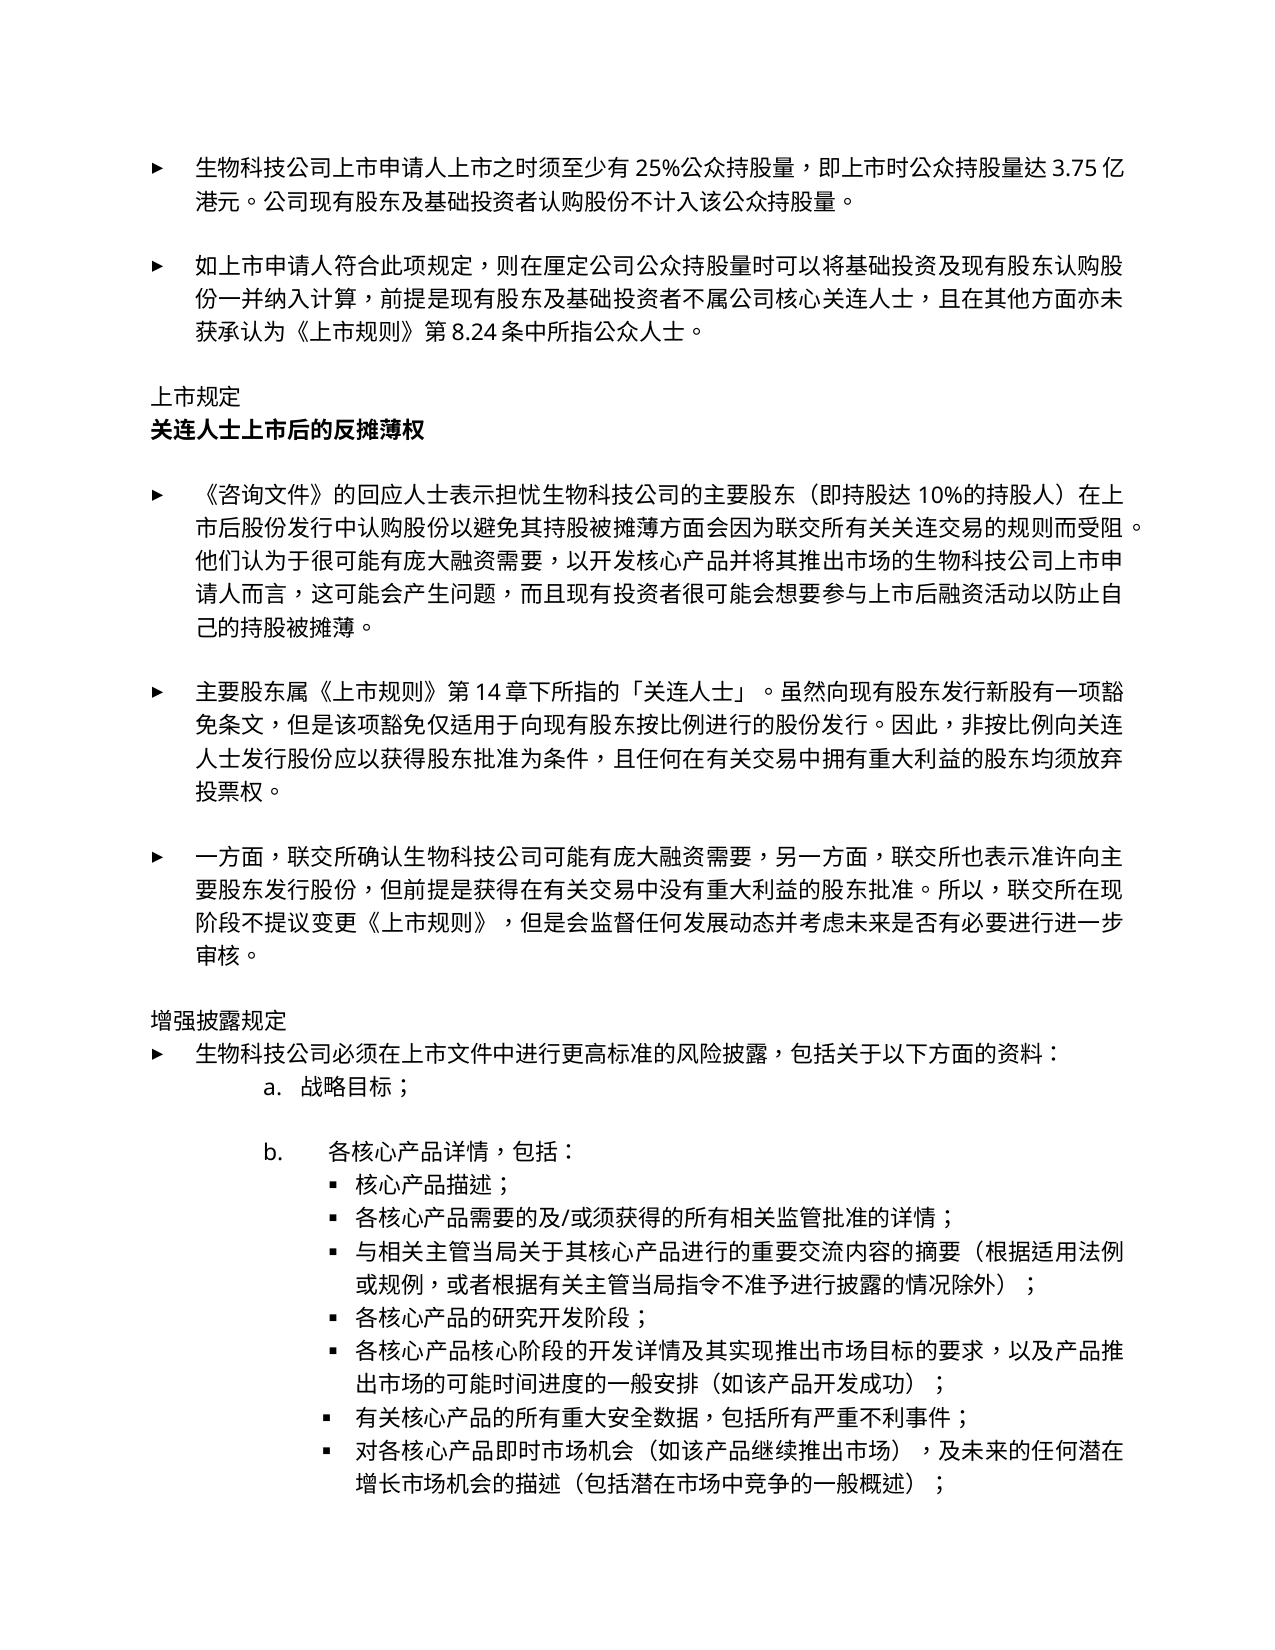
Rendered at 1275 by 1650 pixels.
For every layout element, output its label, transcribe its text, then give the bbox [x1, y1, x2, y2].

subtitle 各核心产品核心阶段的开发详情及其实现推出市场目标的要求，以及产品推出市场的可能时间进度的一般安排（如该产品开发成功）； [328, 1333, 1125, 1399]
subtitle 各核心产品详情，包括： [263, 1133, 1125, 1167]
subtitle 各核心产品的研究开发阶段； [328, 1300, 1125, 1333]
subtitle 与相关主管当局关于其核心产品进行的重要交流内容的摘要（根据适用法例或规例，或者根据有关主管当局指令不准予进行披露的情况除外）； [328, 1233, 1125, 1300]
subtitle 生物科技公司必须在上市文件中进行更高标准的风险披露，包括关于以下方面的资料： [150, 1036, 1125, 1069]
subtitle 增强披露规定 [150, 1002, 1125, 1036]
subtitle 如上市申请人符合此项规定，则在厘定公司公众持股量时可以将基础投资及现有股东认购股份一并纳入计算，前提是现有股东及基础投资者不属公司核心关连人士，且在其他方面亦未获承认为《上市规则》第8.24条中所指公众人士。 [150, 248, 1125, 348]
subtitle 主要股东属《上市规则》第14章下所指的「关连人士」。虽然向现有股东发行新股有一项豁免条文，但是该项豁免仅适用于向现有股东按比例进行的股份发行。因此，非按比例向关连人士发行股份应以获得股东批准为条件，且任何在有关交易中拥有重大利益的股东均须放弃投票权。 [150, 674, 1125, 807]
subtitle 对各核心产品即时市场机会（如该产品继续推出市场），及未来的任何潜在增长市场机会的描述（包括潜在市场中竞争的一般概述）； [321, 1433, 1125, 1499]
subtitle 核心产品描述； [328, 1167, 1125, 1200]
subtitle 有关核心产品的所有重大安全数据，包括所有严重不利事件； [321, 1399, 1125, 1433]
subtitle 一方面，联交所确认生物科技公司可能有庞大融资需要，另一方面，联交所也表示准许向主要股东发行股份，但前提是获得在有关交易中没有重大利益的股东批准。所以，联交所在现阶段不提议变更《上市规则》，但是会监督任何发展动态并考虑未来是否有必要进行进一步审核。 [150, 838, 1125, 971]
subtitle 生物科技公司上市申请人上市之时须至少有25%公众持股量，即上市时公众持股量达3.75亿港元。公司现有股东及基础投资者认购股份不计入该公众持股量。 [150, 150, 1125, 217]
subtitle 各核心产品需要的及/或须获得的所有相关监管批准的详情； [328, 1200, 1125, 1233]
subtitle 战略目标； [263, 1069, 1125, 1102]
subtitle 《咨询文件》的回应人士表示担忧生物科技公司的主要股东（即持股达10%的持股人）在上市后股份发行中认购股份以避免其持股被摊薄方面会因为联交所有关关连交易的规则而受阻。他们认为于很可能有庞大融资需要，以开发核心产品并将其推出市场的生物科技公司上市申请人而言，这可能会产生问题，而且现有投资者很可能会想要参与上市后融资活动以防止自己的持股被摊薄。 [150, 477, 1125, 643]
subtitle 关连人士上市后的反摊薄权 [150, 412, 1125, 445]
subtitle 上市规定 [150, 379, 1125, 412]
